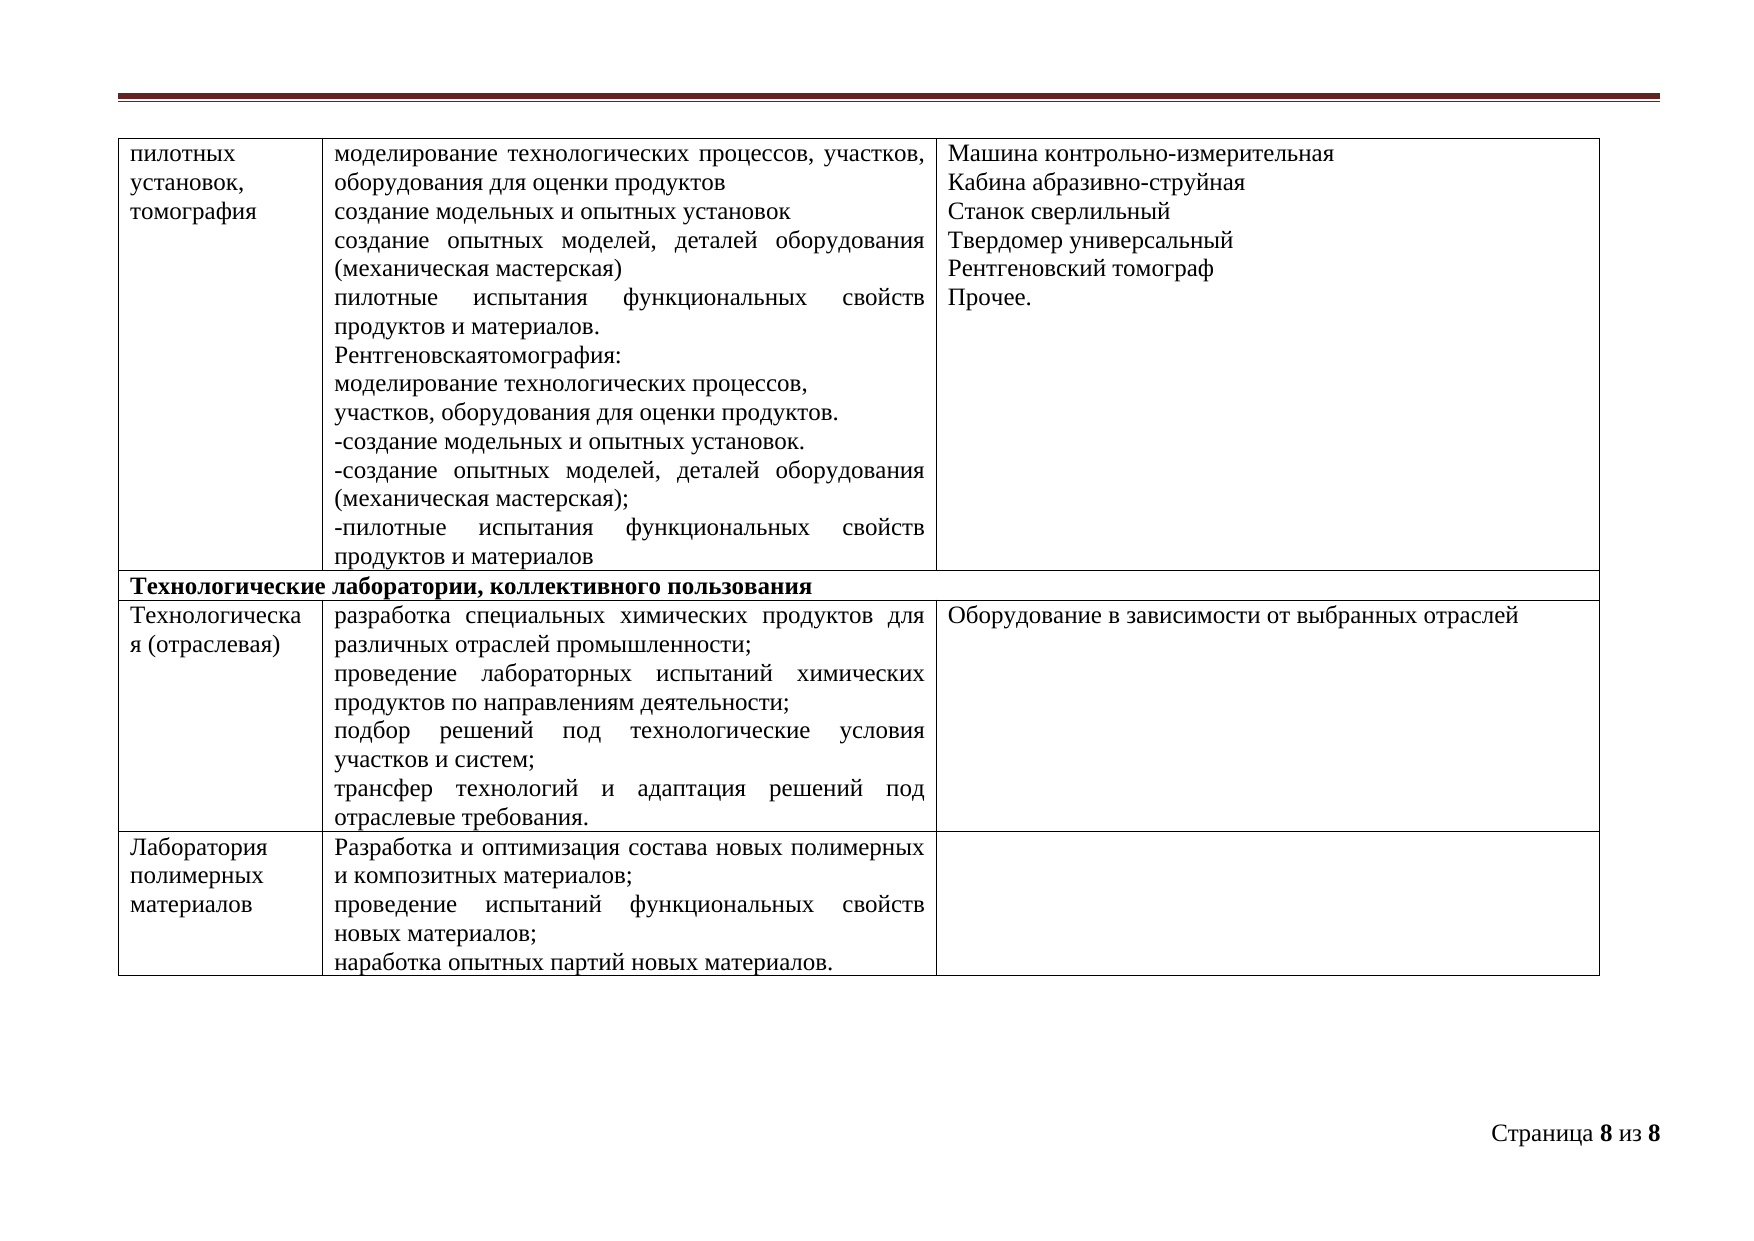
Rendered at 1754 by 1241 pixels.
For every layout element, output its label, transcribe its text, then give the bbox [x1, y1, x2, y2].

table_cell Лаборатория полимерных материалов [119, 832, 322, 975]
table_cell разработка специальных химических продуктов для различных отраслей промышленности; проведение лабораторных испытаний химических продуктов по направлениям деятельности; подбор решений под технологические условия участков и систем; трансфер технологий и адаптация решений под отраслевые требования. [323, 601, 936, 831]
table_cell [937, 832, 1599, 975]
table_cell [323, 139, 936, 570]
table_cell Технологические лаборатории, коллективного пользования [119, 571, 1599, 599]
table_cell Оборудование в зависимости от выбранных отраслей [937, 601, 1599, 831]
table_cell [937, 139, 1599, 570]
table_cell Технологическая (отраслевая) [119, 601, 322, 831]
table_cell Разработка и оптимизация состава новых полимерных и композитных материалов; проведение испытаний функциональных свойств новых материалов; наработка опытных партий новых материалов. [323, 832, 936, 975]
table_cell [119, 139, 322, 570]
